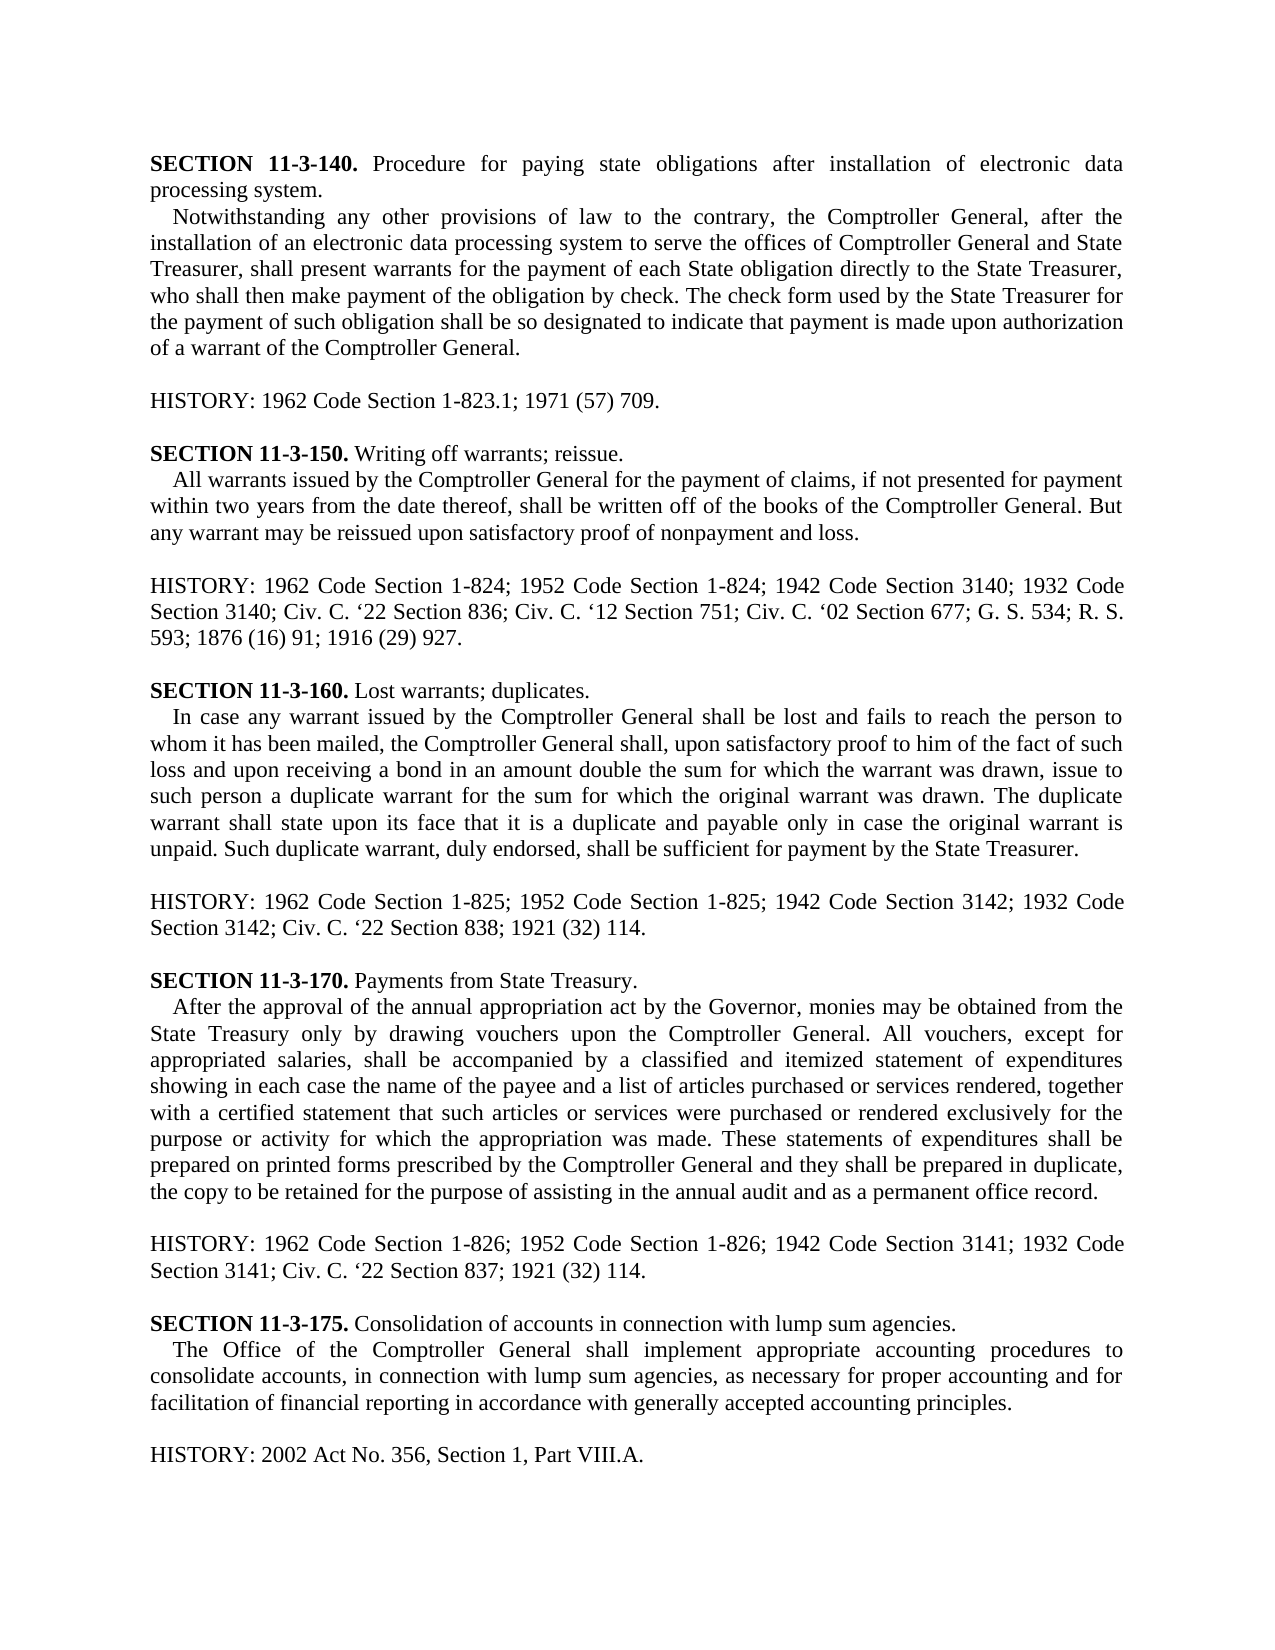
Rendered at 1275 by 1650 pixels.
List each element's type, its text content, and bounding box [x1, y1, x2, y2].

text SECTION 11-3-140. Procedure for paying state obligations after installation of electronic data processing system. [150, 150, 1125, 203]
text HISTORY: 1962 Code Section 1-825; 1952 Code Section 1-825; 1942 Code Section 3142; 1932 Code Section 3142; Civ. C. ‘22 Section 838; 1921 (32) 114. [150, 888, 1125, 941]
text After the approval of the annual appropriation act by the Governor, monies may be obtained from the State Treasury only by drawing vouchers upon the Comptroller General. All vouchers, except for appropriated salaries, shall be accompanied by a classified and itemized statement of expenditures showing in each case the name of the payee and a list of articles purchased or services rendered, together with a certified statement that such articles or services were purchased or rendered exclusively for the purpose or activity for which the appropriation was made. These statements of expenditures shall be prepared on printed forms prescribed by the Comptroller General and they shall be prepared in duplicate, the copy to be retained for the purpose of assisting in the annual audit and as a permanent office record. [150, 993, 1125, 1204]
text SECTION 11-3-175. Consolidation of accounts in connection with lump sum agencies. [150, 1309, 1125, 1336]
text SECTION 11-3-150. Writing off warrants; reissue. [150, 440, 1125, 466]
text The Office of the Comptroller General shall implement appropriate accounting procedures to consolidate accounts, in connection with lump sum agencies, as necessary for proper accounting and for facilitation of financial reporting in accordance with generally accepted accounting principles. [150, 1336, 1125, 1415]
text SECTION 11-3-170. Payments from State Treasury. [150, 967, 1125, 993]
text HISTORY: 2002 Act No. 356, Section 1, Part VIII.A. [150, 1441, 1125, 1468]
text All warrants issued by the Comptroller General for the payment of claims, if not presented for payment within two years from the date thereof, shall be written off of the books of the Comptroller General. But any warrant may be reissued upon satisfactory proof of nonpayment and loss. [150, 466, 1125, 545]
text HISTORY: 1962 Code Section 1-824; 1952 Code Section 1-824; 1942 Code Section 3140; 1932 Code Section 3140; Civ. C. ‘22 Section 836; Civ. C. ‘12 Section 751; Civ. C. ‘02 Section 677; G. S. 534; R. S. 593; 1876 (16) 91; 1916 (29) 927. [150, 572, 1125, 651]
text In case any warrant issued by the Comptroller General shall be lost and fails to reach the person to whom it has been mailed, the Comptroller General shall, upon satisfactory proof to him of the fact of such loss and upon receiving a bond in an amount double the sum for which the warrant was drawn, issue to such person a duplicate warrant for the sum for which the original warrant was drawn. The duplicate warrant shall state upon its face that it is a duplicate and payable only in case the original warrant is unpaid. Such duplicate warrant, duly endorsed, shall be sufficient for payment by the State Treasurer. [150, 703, 1125, 862]
text HISTORY: 1962 Code Section 1-826; 1952 Code Section 1-826; 1942 Code Section 3141; 1932 Code Section 3141; Civ. C. ‘22 Section 837; 1921 (32) 114. [150, 1231, 1125, 1283]
text SECTION 11-3-160. Lost warrants; duplicates. [150, 677, 1125, 703]
text Notwithstanding any other provisions of law to the contrary, the Comptroller General, after the installation of an electronic data processing system to serve the offices of Comptroller General and State Treasurer, shall present warrants for the payment of each State obligation directly to the State Treasurer, who shall then make payment of the obligation by check. The check form used by the State Treasurer for the payment of such obligation shall be so designated to indicate that payment is made upon authorization of a warrant of the Comptroller General. [150, 203, 1125, 361]
text HISTORY: 1962 Code Section 1-823.1; 1971 (57) 709. [150, 387, 1125, 413]
